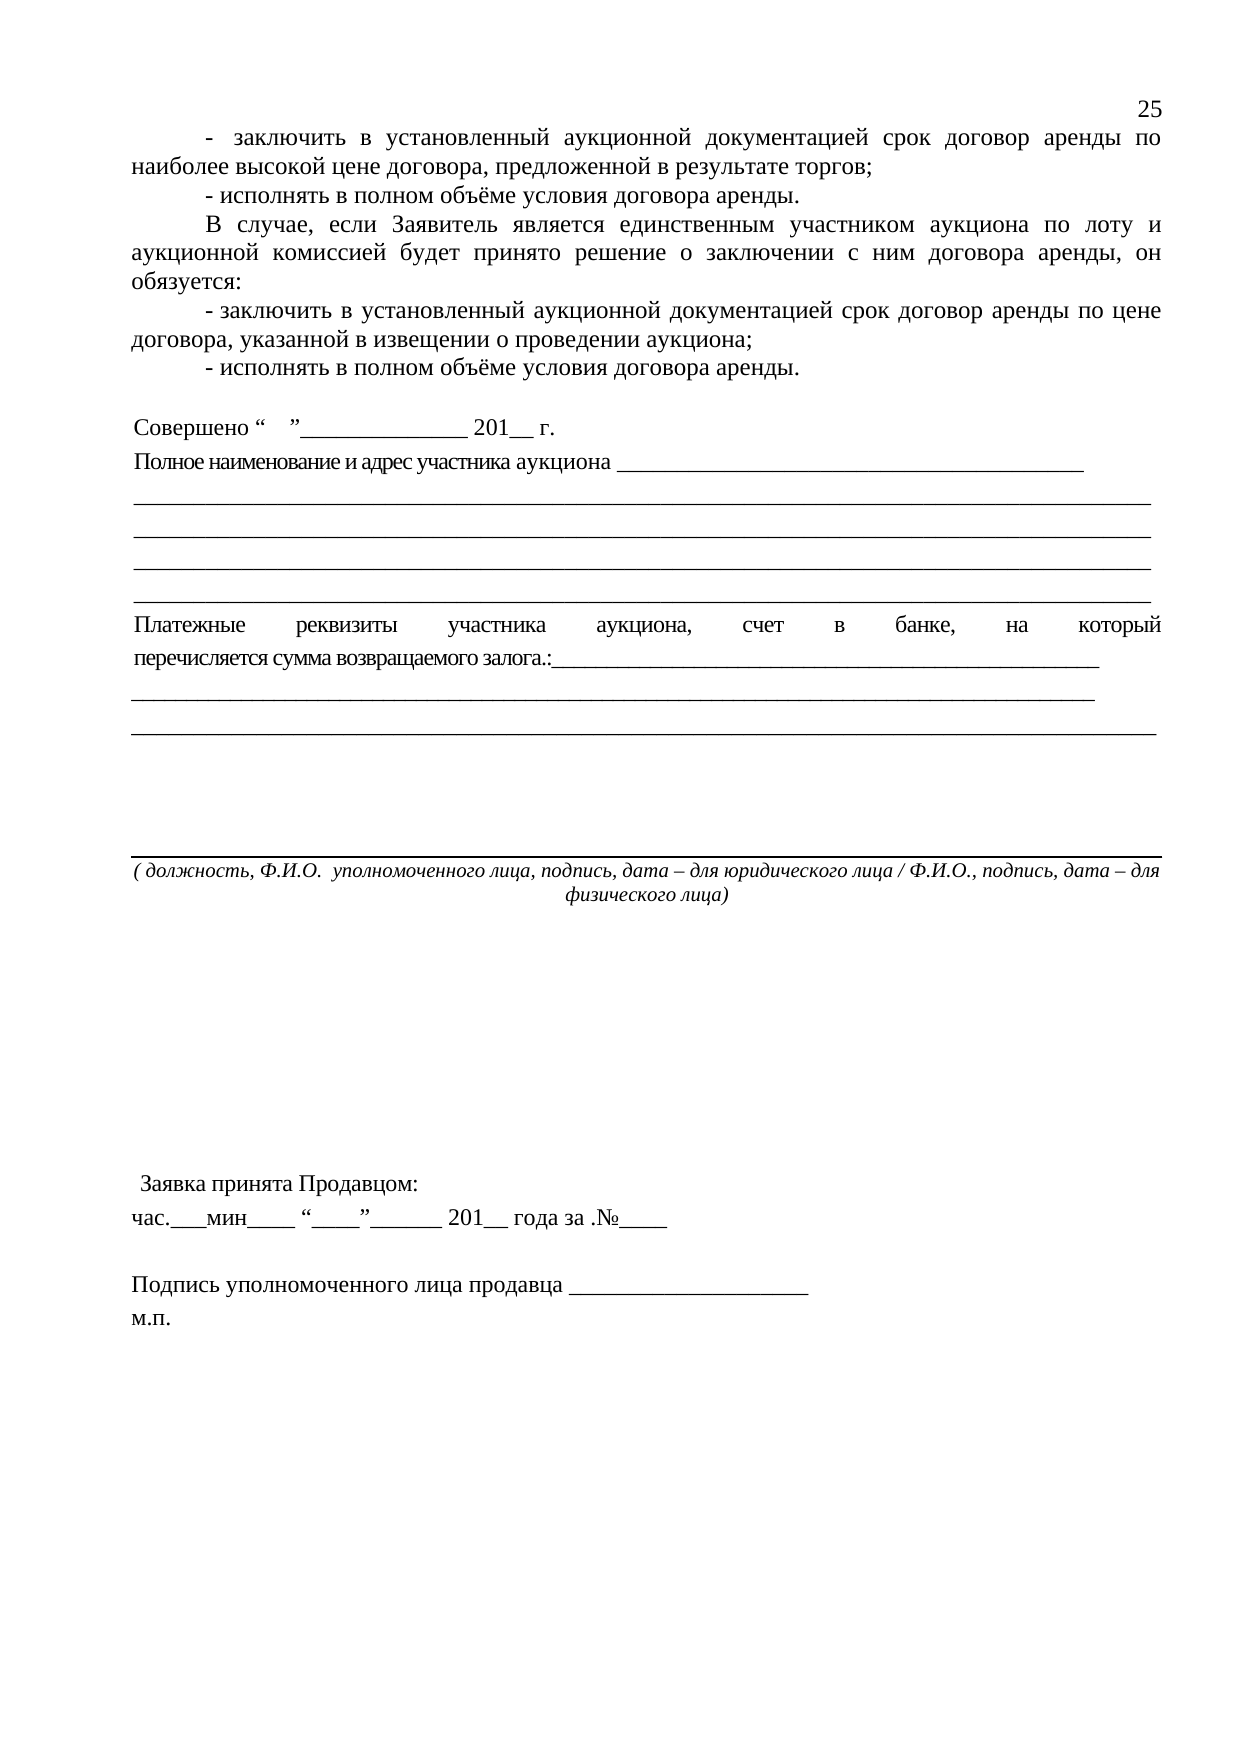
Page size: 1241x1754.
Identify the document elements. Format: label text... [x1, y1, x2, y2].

text ( должность, Ф.И.О. уполномоченного лица, подпись, дата – для юридического лица / Ф.И.О., подпись, дата – для физического лица) [131, 858, 1162, 906]
text ____________________________________________________________________________________________________________________________________________________________________________________________________________________________________________________________________________________________________________________________________________________Платежные реквизиты участника аукциона, счет в банке, на который перечисляется сумма возвращаемого залога.:__________________________________________________ [134, 477, 1162, 672]
text - заключить в установленный аукционной документацией срок договор аренды по наиболее высокой цене договора, предложенной в результате торгов; [131, 122, 1162, 180]
text - заключить в установленный аукционной документацией срок договор аренды по цене договора, указанной в извещении о проведении аукциона; [131, 295, 1162, 352]
text Совершено “ ”______________ 201__ г. [133, 410, 1162, 442]
text В случае, если Заявитель является единственным участником аукциона по лоту и аукционной комиссией будет принято решение о заключении с ним договора аренды, он обязуется: [131, 209, 1162, 295]
text ________________________________________________________________________________________ [131, 673, 1162, 706]
text Заявка принята Продавцом: [140, 1165, 1162, 1198]
text час.___мин____ “____”______ 201__ года за .№____ [131, 1199, 886, 1232]
text __________________________________________________________________________________ [131, 707, 1162, 739]
text Подпись уполномоченного лица продавца ____________________ [131, 1266, 886, 1299]
text - исполнять в полном объёме условия договора аренды. [131, 180, 1162, 209]
text Полное наименование и адрес участника аукциона _______________________________________ [134, 443, 1162, 476]
text м.п. [131, 1299, 886, 1332]
text - исполнять в полном объёме условия договора аренды. [131, 352, 1162, 381]
